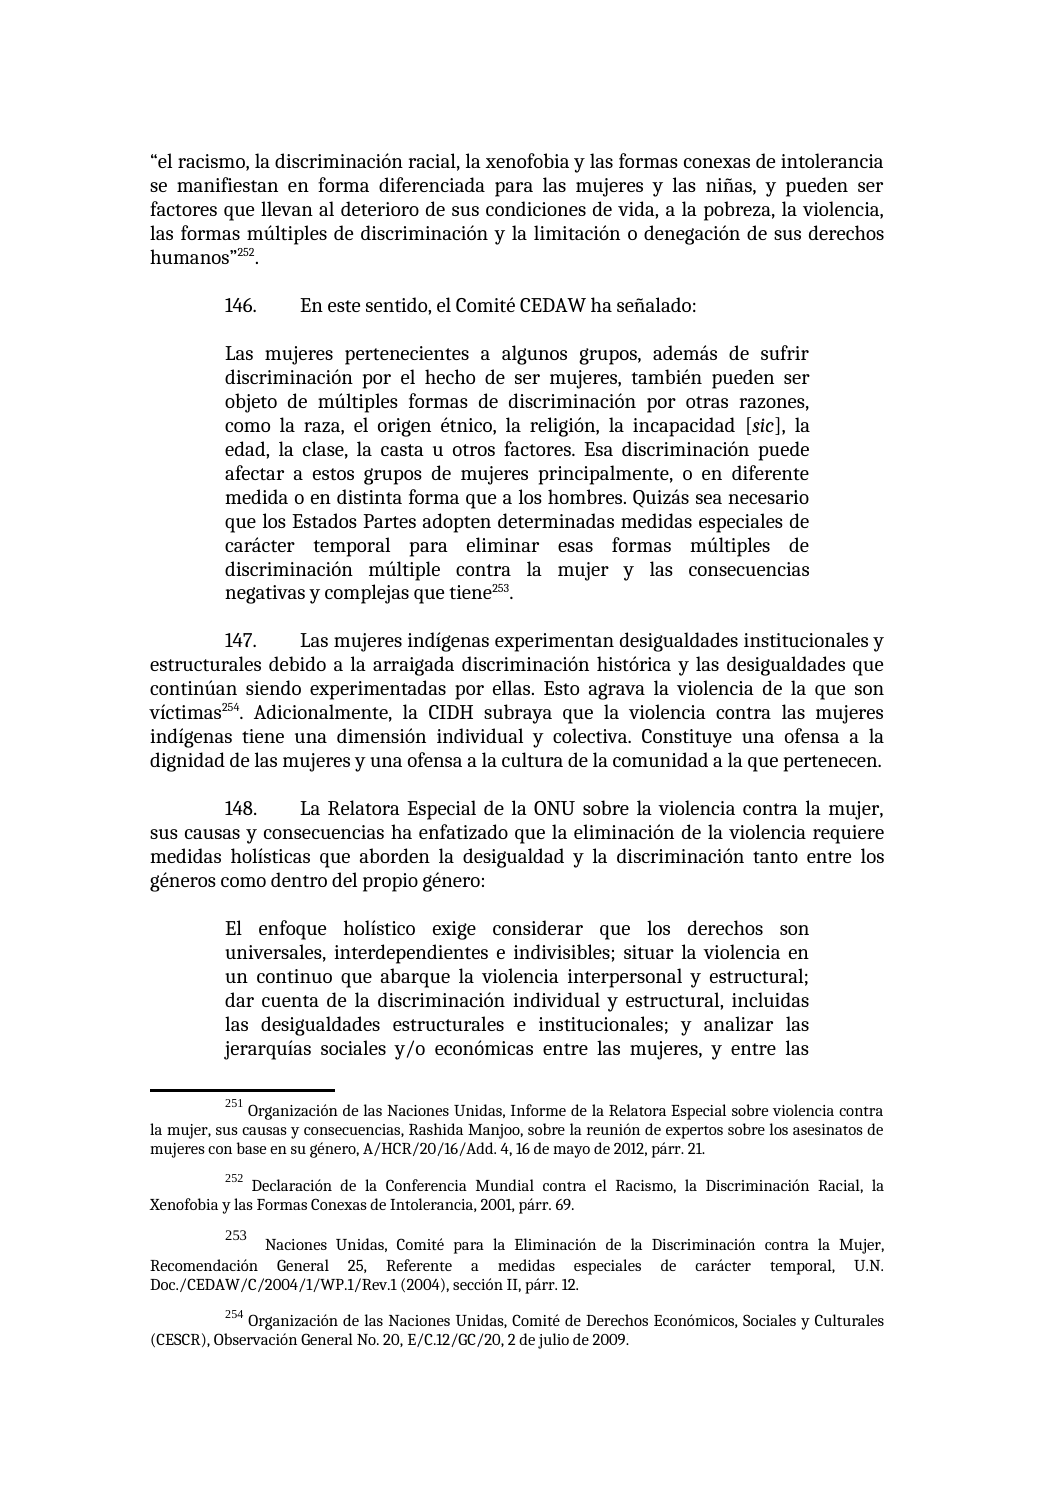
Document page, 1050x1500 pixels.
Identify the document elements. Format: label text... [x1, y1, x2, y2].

text Las mujeres pertenecientes a algunos grupos, además de sufrir discriminación por el hecho de ser mujeres, también pueden ser objeto de múltiples formas de discriminación por otras razones, como la raza, el origen étnico, la religión, la incapacidad [sic], la edad, la clase, la casta u otros factores. Esa discriminación puede afectar a estos grupos de mujeres principalmente, o en diferente medida o en distinta forma que a los hombres. Quizás sea necesario que los Estados Partes adopten determinadas medidas especiales de carácter temporal para eliminar esas formas múltiples de discriminación múltiple contra la mujer y las consecuencias negativas y complejas que tiene. [225, 342, 810, 605]
list En este sentido, el Comité CEDAW ha señalado: [150, 294, 885, 318]
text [225, 917, 810, 1060]
list La Relatora Especial de la ONU sobre la violencia contra la mujer, sus causas y consecuencias ha enfatizado que la eliminación de la violencia requiere medidas holísticas que aborden la desigualdad y la discriminación tanto entre los géneros como dentro del propio género: [150, 797, 885, 893]
list Las mujeres indígenas experimentan desigualdades institucionales y estructurales debido a la arraigada discriminación histórica y las desigualdades que continúan siendo experimentadas por ellas. Esto agrava la violencia de la que son víctimas. Adicionalmente, la CIDH subraya que la violencia contra las mujeres indígenas tiene una dimensión individual y colectiva. Constituye una ofensa a la dignidad de las mujeres y una ofensa a la cultura de la comunidad a la que pertenecen. [150, 629, 885, 773]
list La situación de la violencia contra las mujeres indígenas ejemplifica la intersección entre la violencia contra las mujeres y la discriminación sobre la base de la raza y la etnicidad. El racismo exacerba la discriminación contra las mujeres indígenas. En Durban, en 2001, la Tercera Conferencia Mundial contra el Racismo, la Discriminación Racial, la Xenofobia y las Formas Conexas de Intolerancia expresó que “el racismo, la discriminación racial, la xenofobia y las formas conexas de intolerancia se manifiestan en forma diferenciada para las mujeres y las niñas, y pueden ser factores que llevan al deterioro de sus condiciones de vida, a la pobreza, la violencia, las formas múltiples de discriminación y la limitación o denegación de sus derechos humanos”. [150, 150, 885, 270]
